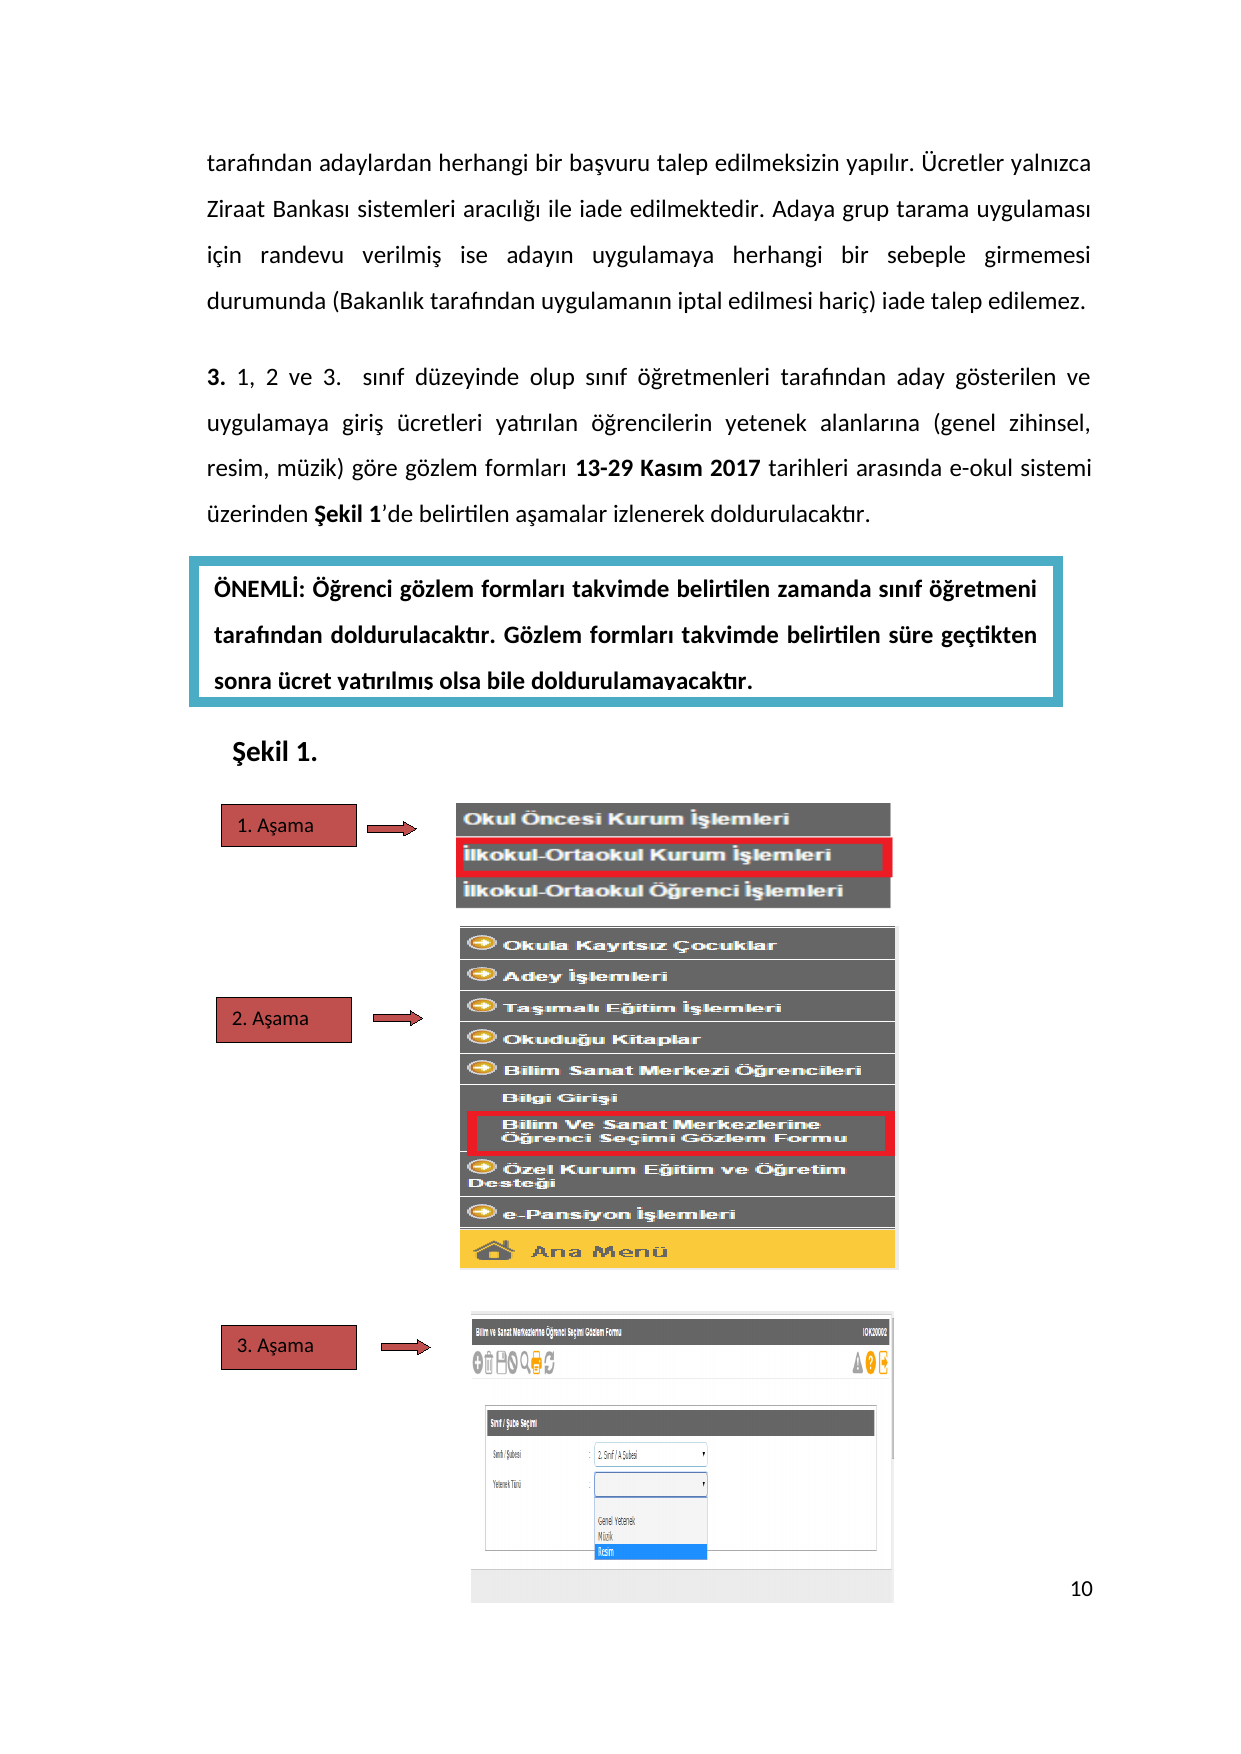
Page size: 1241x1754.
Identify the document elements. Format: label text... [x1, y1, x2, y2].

picture [456, 803, 897, 912]
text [207, 148, 1093, 315]
list 1, 2 ve 3. sınıf düzeyinde olup sınıf öğretmenleri tarafından aday gösterilen ve uygulamaya giriş ücretleri yatırılan öğrencilerin yetenek alanlarına (genel zihinsel, resim, müzik) göre gözlem formları 13-29 Kasım 2017 tarihleri arasında e-okul sistemi üzerinden Şekil 1’de belirtilen aşamalar izlenerek doldurulacaktır. [207, 361, 1093, 529]
picture [471, 1311, 894, 1603]
picture [460, 926, 901, 1270]
